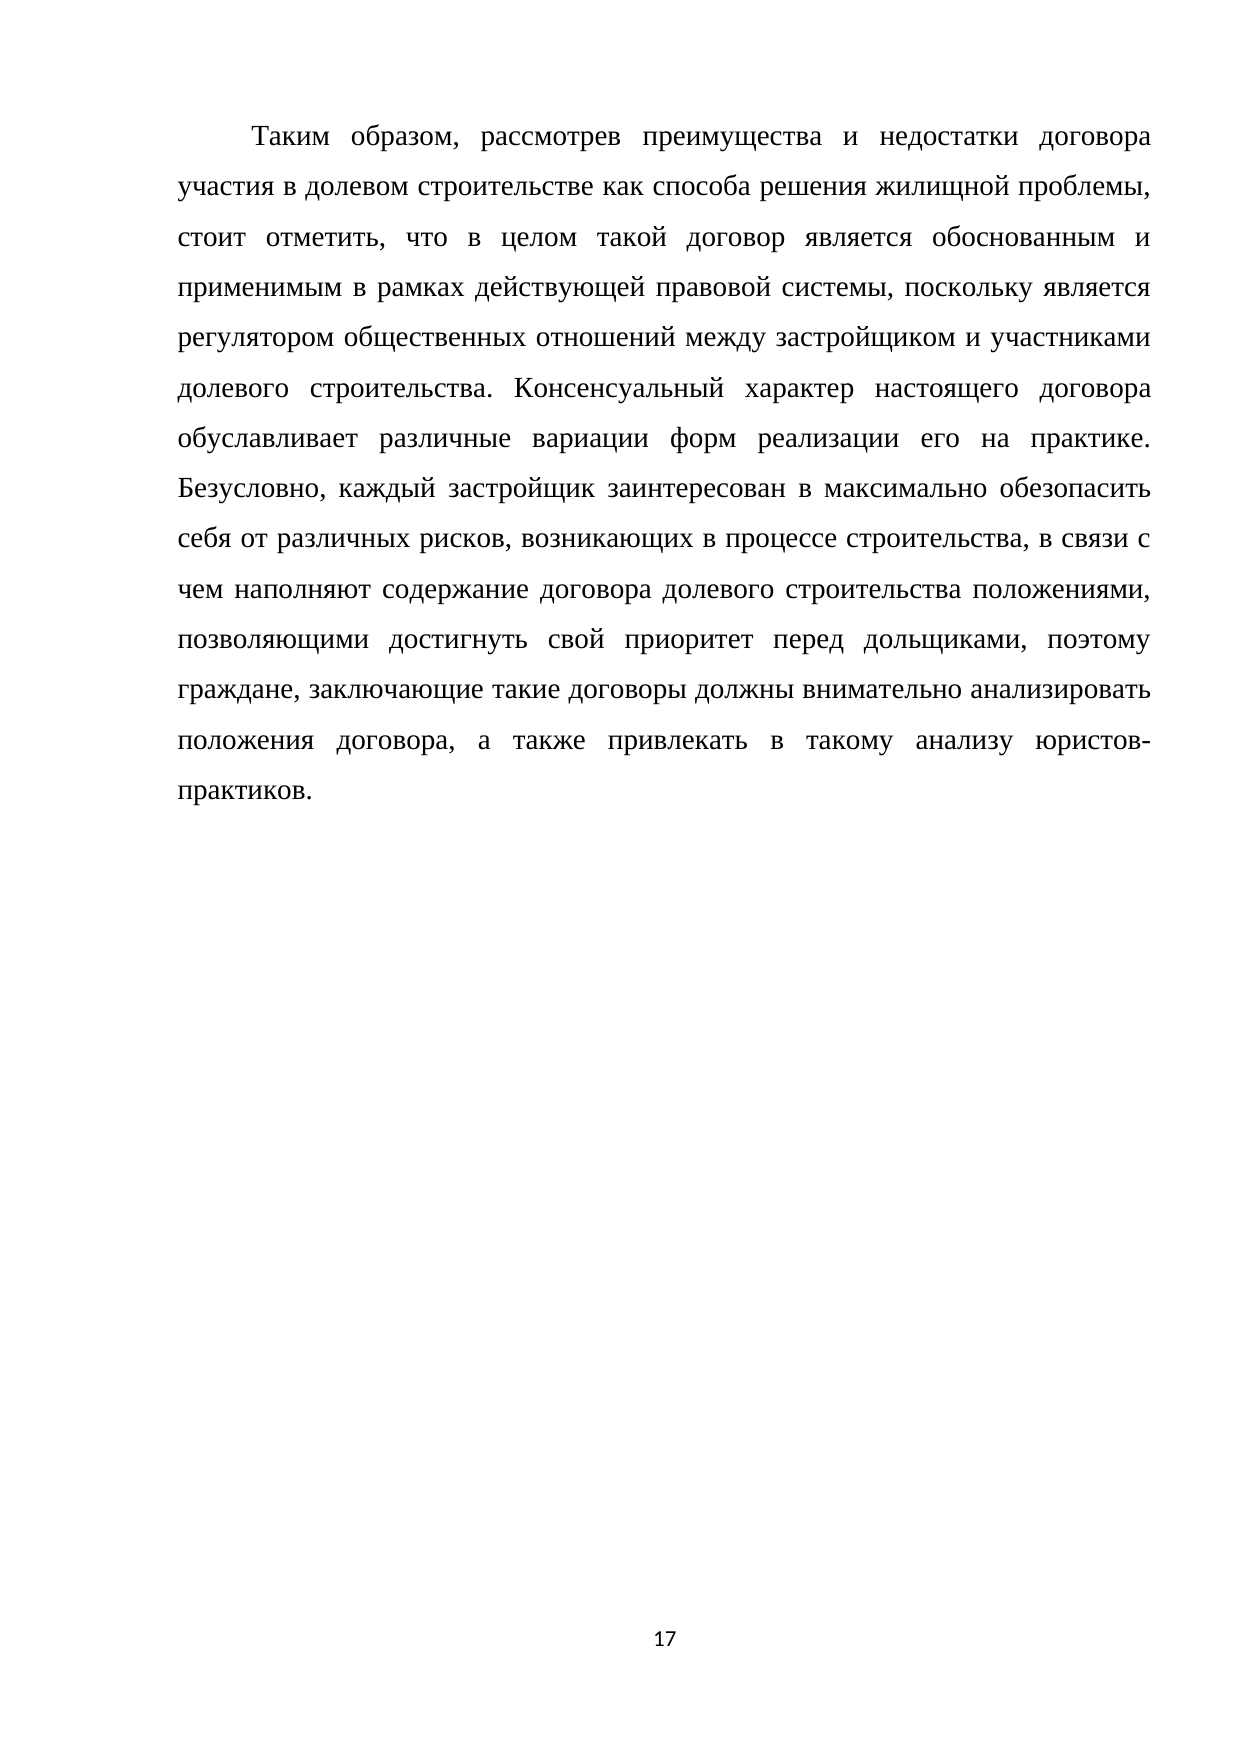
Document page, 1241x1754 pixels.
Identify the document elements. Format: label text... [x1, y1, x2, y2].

text Таким образом, рассмотрев преимущества и недостатки договора участия в долевом строительстве как способа решения жилищной проблемы, стоит отметить, что в целом такой договор является обоснованным и применимым в рамках действующей правовой системы, поскольку является регулятором общественных отношений между застройщиком и участниками долевого строительства. Консенсуальный характер настоящего договора обуславливает различные вариации форм реализации его на практике. Безусловно, каждый застройщик заинтересован в максимально обезопасить себя от различных рисков, возникающих в процессе строительства, в связи с чем наполняют содержание договора долевого строительства положениями, позволяющими достигнуть свой приоритет перед дольщиками, поэтому граждане, заключающие такие договоры должны внимательно анализировать положения договора, а также привлекать в такому анализу юристов-практиков. [177, 118, 1152, 806]
